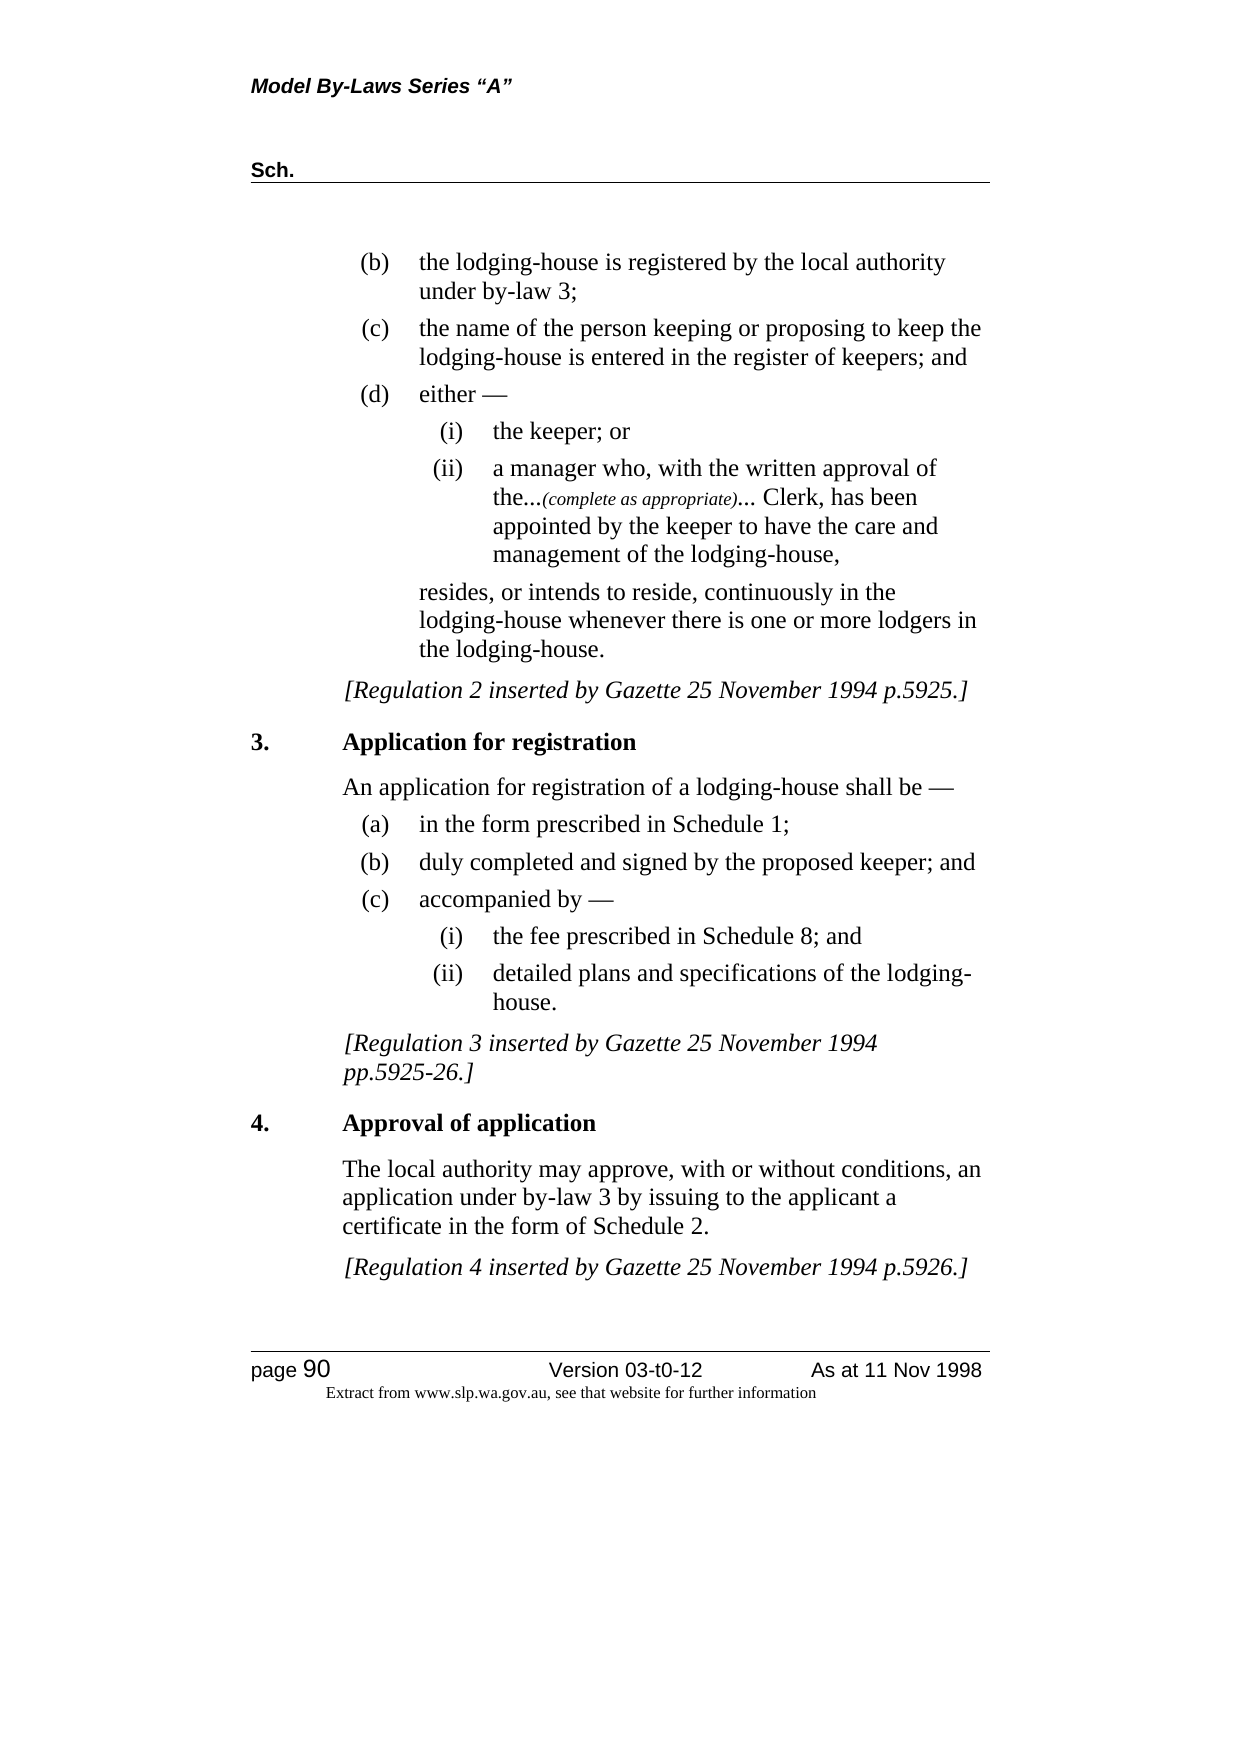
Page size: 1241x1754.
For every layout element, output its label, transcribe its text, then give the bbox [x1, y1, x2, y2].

text (i) the fee prescribed in Schedule 8; and [251, 921, 990, 949]
text (i) the keeper; or [251, 416, 990, 445]
text The local authority may approve, with or without conditions, an application under by-law 3 by issuing to the applicant a certificate in the form of Schedule 2. [251, 1154, 990, 1240]
text (b) the lodging-house is registered by the local authority under by-law 3; [251, 247, 990, 305]
text (b) duly completed and signed by the proposed keeper; and [251, 847, 990, 875]
text resides, or intends to reside, continuously in the lodging-house whenever there is one or more lodgers in the lodging-house. [251, 577, 990, 663]
text An application for registration of a lodging-house shall be — [251, 772, 990, 801]
subtitle 4. Approval of application [251, 1108, 990, 1137]
subtitle 3. Application for registration [251, 727, 990, 756]
text (c) the name of the person keeping or proposing to keep the lodging-house is entered in the register of keepers; and [251, 313, 990, 371]
text (ii) a manager who, with the written approval of the...(complete as appropriate)... Clerk, has been appointed by the keeper to have the care and management of the lodging-house, [251, 453, 990, 568]
text (d) either — [251, 379, 990, 408]
text [Regulation 2 inserted by Gazette 25 November 1994 p.5925.] [251, 675, 990, 704]
text (ii) detailed plans and specifications of the lodginghouse. [251, 958, 990, 1015]
text (c) accompanied by — [251, 884, 990, 912]
text [Regulation 3 inserted by Gazette 25 November 1994 pp.5925-26.] [251, 1028, 990, 1085]
text [Regulation 4 inserted by Gazette 25 November 1994 p.5926.] [251, 1252, 990, 1281]
text (a) in the form prescribed in Schedule 1; [251, 809, 990, 838]
